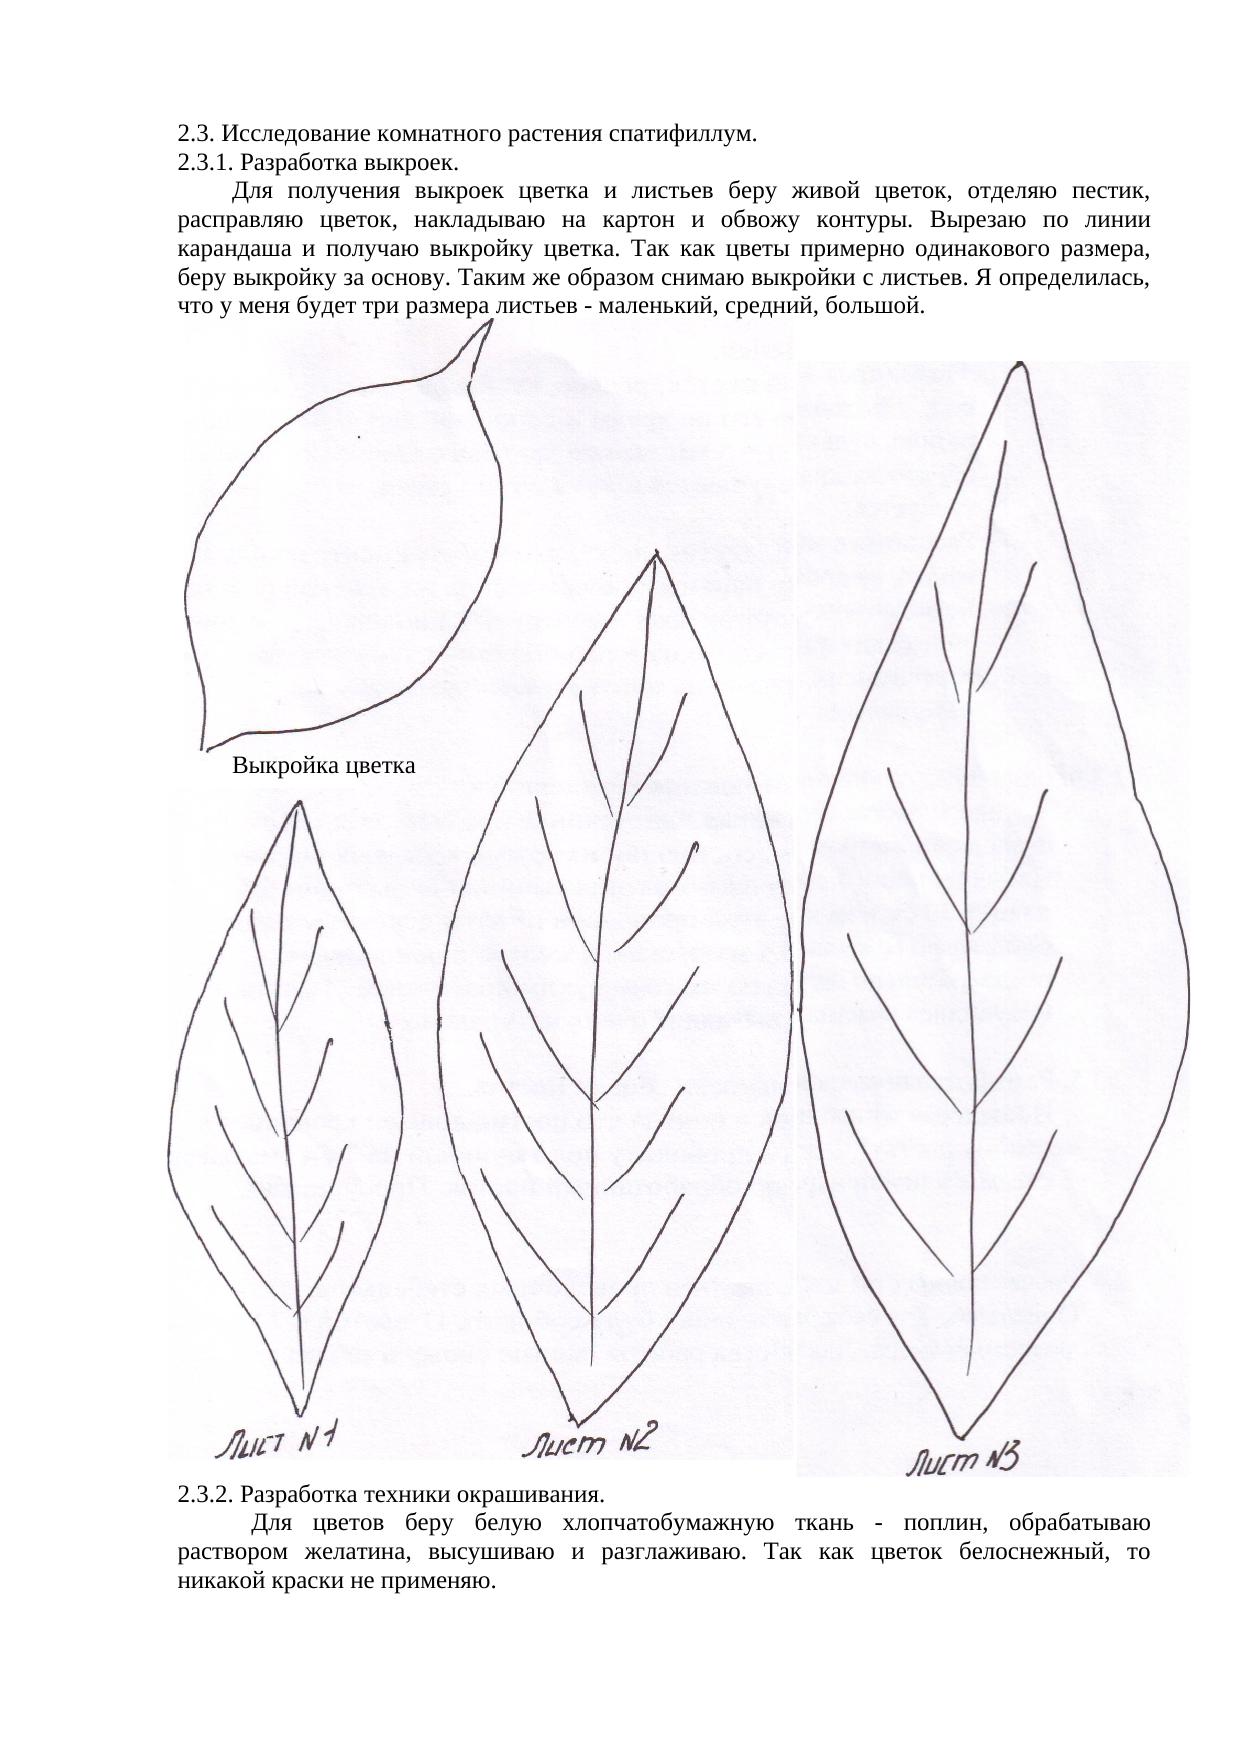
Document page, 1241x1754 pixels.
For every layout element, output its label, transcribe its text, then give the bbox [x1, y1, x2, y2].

picture [796, 361, 1191, 1477]
text Выкройка цветка [232, 750, 1152, 779]
picture [167, 318, 794, 1460]
text Для цветов беру белую хлопчатобумажную ткань - поплин, обрабатываю раствором желатина, высушиваю и разглаживаю. Так как цветок белоснежный, то никакой краски не применяю. [177, 1507, 1152, 1594]
text 2.3.1. Разработка выкроек. [177, 147, 1152, 176]
text 2.3.2. Разработка техники окрашивания. [177, 1479, 1152, 1507]
text Для получения выкроек цветка и листьев беру живой цветок, отделяю пестик, расправляю цветок, накладываю на картон и обвожу контуры. Вырезаю по линии карандаша и получаю выкройку цветка. Так как цветы примерно одинакового размера, беру выкройку за основу. Таким же образом снимаю выкройки с листьев. Я определилась, что у меня будет три размера листьев - маленький, средний, большой. [177, 176, 1152, 319]
text 2.3. Исследование комнатного растения спатифиллум. [177, 118, 1152, 147]
